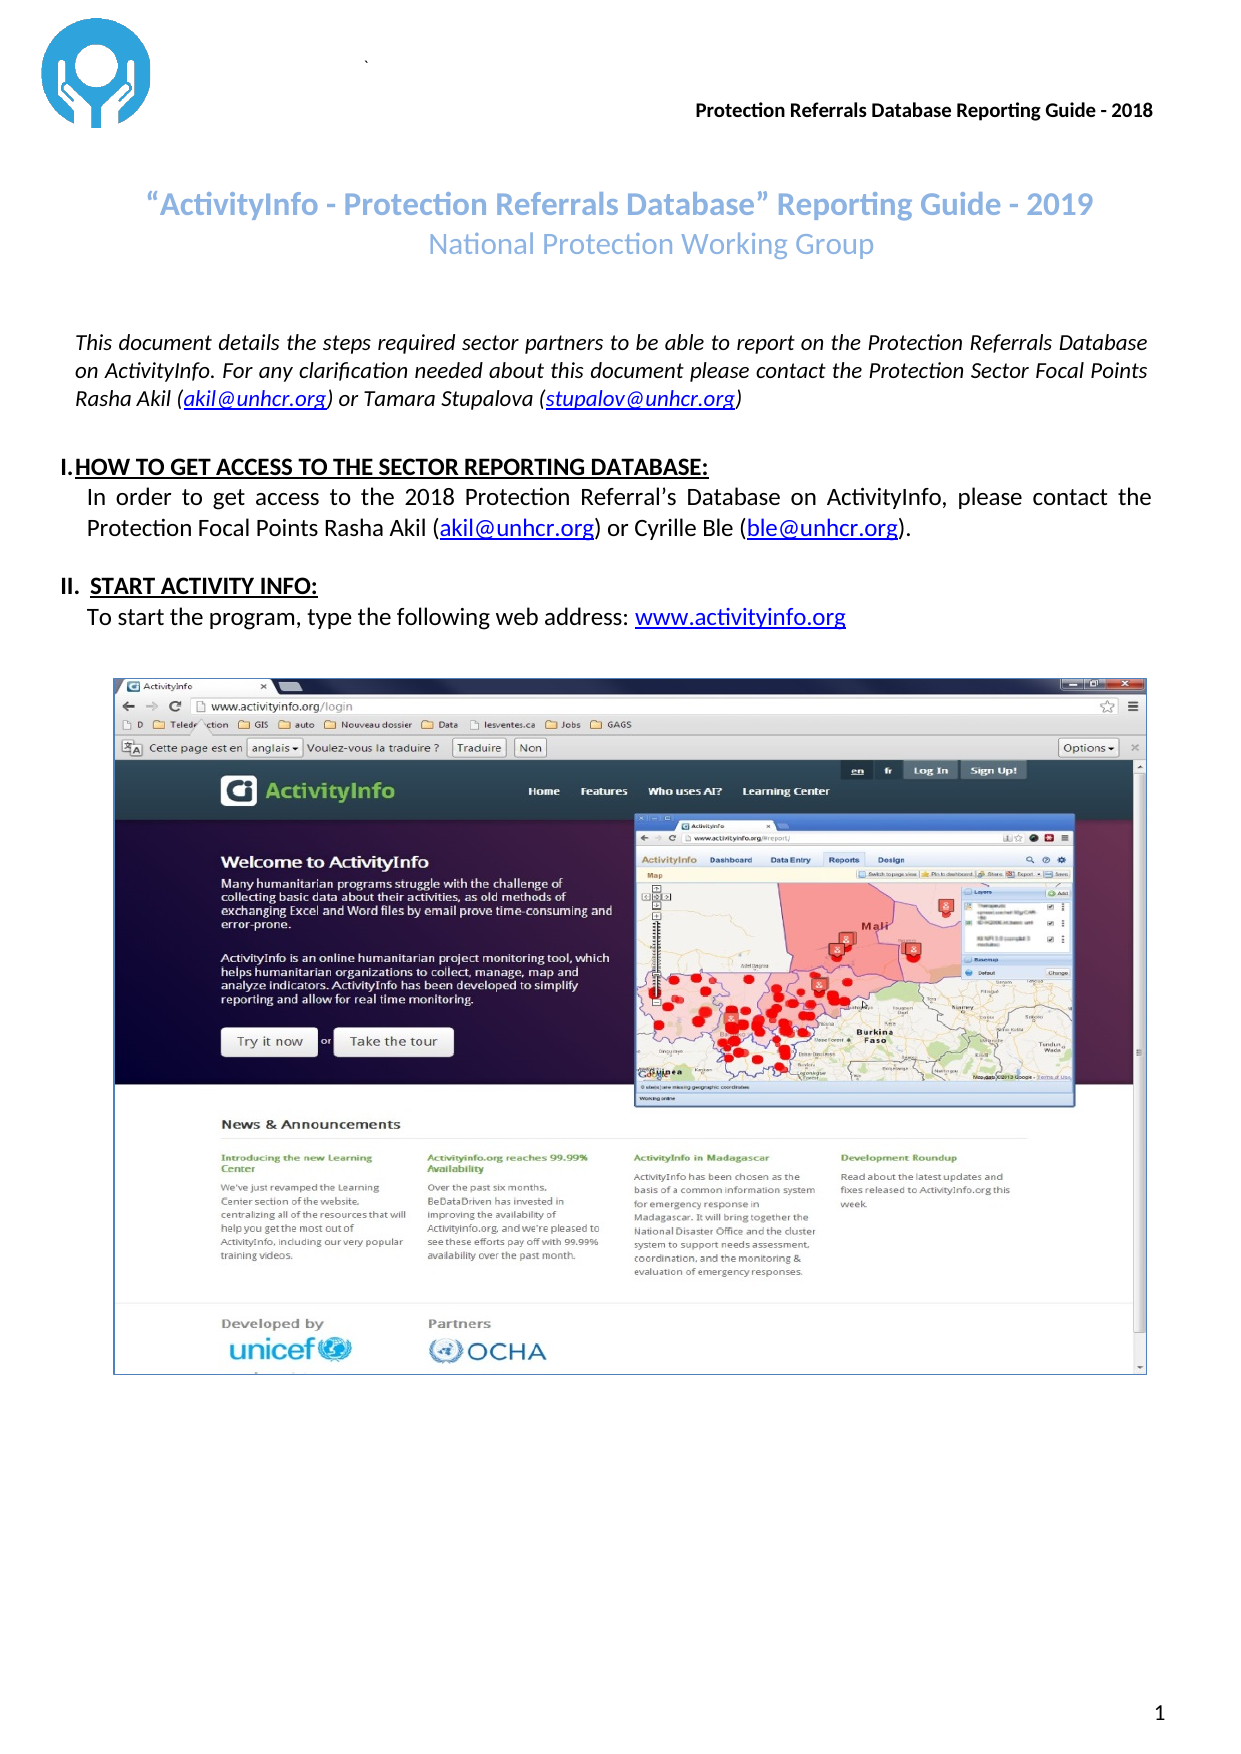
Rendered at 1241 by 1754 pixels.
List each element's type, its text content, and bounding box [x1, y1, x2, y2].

picture [115, 679, 1146, 1374]
text This document details the steps required sector partners to be able to report on the Protection Referrals Database on ActivityInfo. For any clarification needed about this document please contact the Protection Sector Focal Points Rasha Akil (akil@unhcr.org) or Tamara Stupalova (stupalov@unhcr.org) [75, 328, 1152, 412]
text To start the program, type the following web address: www.activityinfo.org [87, 601, 1152, 631]
text National Protection Working Group [150, 224, 1152, 262]
text “ActivityInfo - Protection Referrals Database” Reporting Guide - 2019 [87, 183, 1152, 224]
list START ACTIVITY INFO: [60, 570, 1165, 601]
text In order to get access to the 2018 Protection Referral’s Database on ActivityInfo, please contact the Protection Focal Points Rasha Akil (akil@unhcr.org) or Cyrille Ble (ble@unhcr.org). [87, 481, 1152, 542]
picture [41, 18, 150, 128]
subtitle HOW TO GET ACCESS TO THE SECTOR REPORTING DATABASE: [60, 451, 1152, 481]
